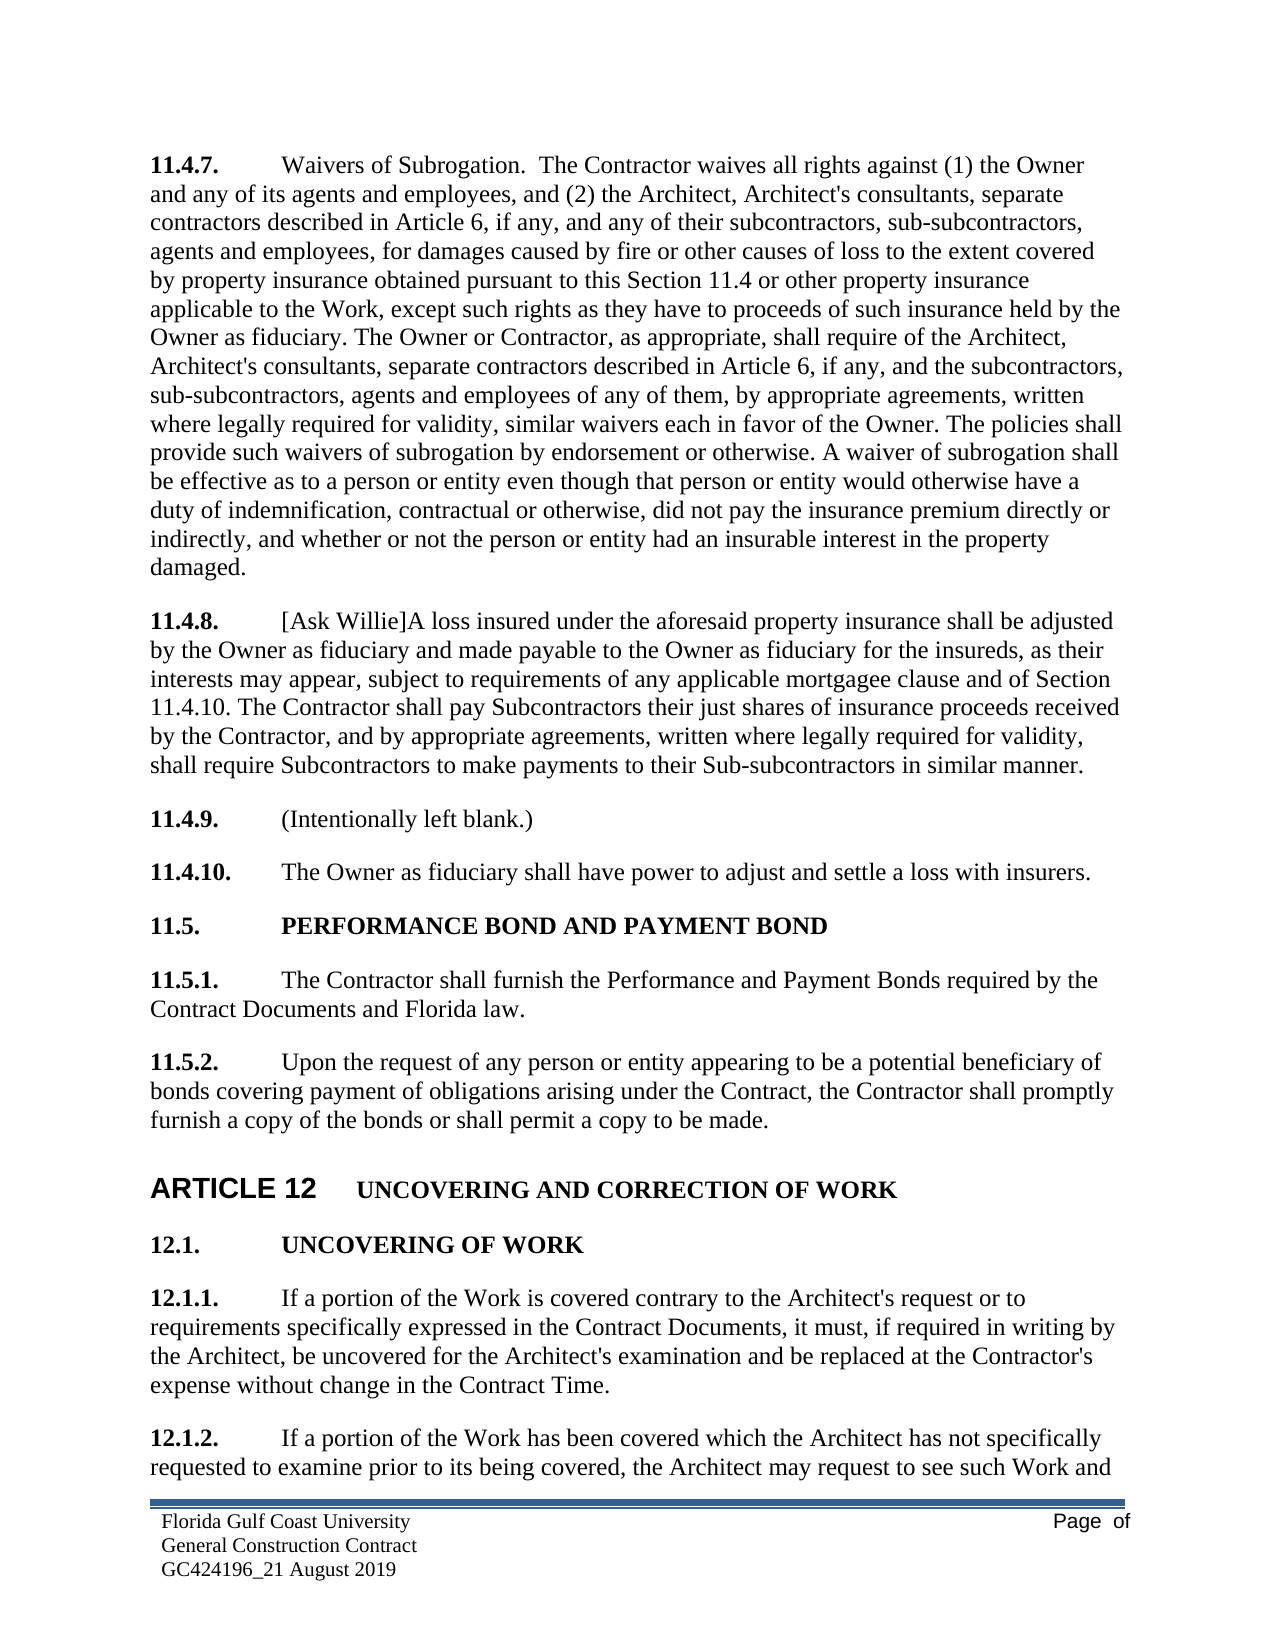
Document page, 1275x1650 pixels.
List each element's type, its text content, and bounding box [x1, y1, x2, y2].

subtitle Upon the request of any person or entity appearing to be a potential beneficiary of bonds covering payment of obligations arising under the Contract, the Contractor shall promptly furnish a copy of the bonds or shall permit a copy to be made. [150, 1047, 1125, 1134]
list PERFORMANCE BOND AND PAYMENT BOND [150, 911, 1125, 940]
list UNCOVERING OF WORK [150, 1230, 1125, 1258]
subtitle If a portion of the Work is covered contrary to the Architect's request or to requirements specifically expressed in the Contract Documents, it must, if required in writing by the Architect, be uncovered for the Architect's examination and be replaced at the Contractor's expense without change in the Contract Time. [150, 1283, 1125, 1398]
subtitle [150, 1423, 1125, 1481]
subtitle The Contractor shall furnish the Performance and Payment Bonds required by the Contract Documents and Florida law. [150, 965, 1125, 1022]
subtitle UNCOVERING AND CORRECTION OF WORK [150, 1171, 1125, 1205]
subtitle (Intentionally left blank.) [150, 804, 1125, 832]
subtitle [Ask Willie]A loss insured under the aforesaid property insurance shall be adjusted by the Owner as fiduciary and made payable to the Owner as fiduciary for the insureds, as their interests may appear, subject to requirements of any applicable mortgagee clause and of Section 11.4.10. The Contractor shall pay Subcontractors their just shares of insurance proceeds received by the Contractor, and by appropriate agreements, written where legally required for validity, shall require Subcontractors to make payments to their Sub-subcontractors in similar manner. [150, 606, 1125, 779]
subtitle Waivers of Subrogation. The Contractor waives all rights against (1) the Owner and any of its agents and employees, and (2) the Architect, Architect's consultants, separate contractors described in Article 6, if any, and any of their subcontractors, sub-subcontractors, agents and employees, for damages caused by fire or other causes of loss to the extent covered by property insurance obtained pursuant to this Section 11.4 or other property insurance applicable to the Work, except such rights as they have to proceeds of such insurance held by the Owner as fiduciary. The Owner or Contractor, as appropriate, shall require of the Architect, Architect's consultants, separate contractors described in Article 6, if any, and the subcontractors, sub-subcontractors, agents and employees of any of them, by appropriate agreements, written where legally required for validity, similar waivers each in favor of the Owner. The policies shall provide such waivers of subrogation by endorsement or otherwise. A waiver of subrogation shall be effective as to a person or entity even though that person or entity would otherwise have a duty of indemnification, contractual or otherwise, did not pay the insurance premium directly or indirectly, and whether or not the person or entity had an insurable interest in the property damaged. [150, 150, 1125, 581]
subtitle The Owner as fiduciary shall have power to adjust and settle a loss with insurers. [150, 857, 1125, 886]
